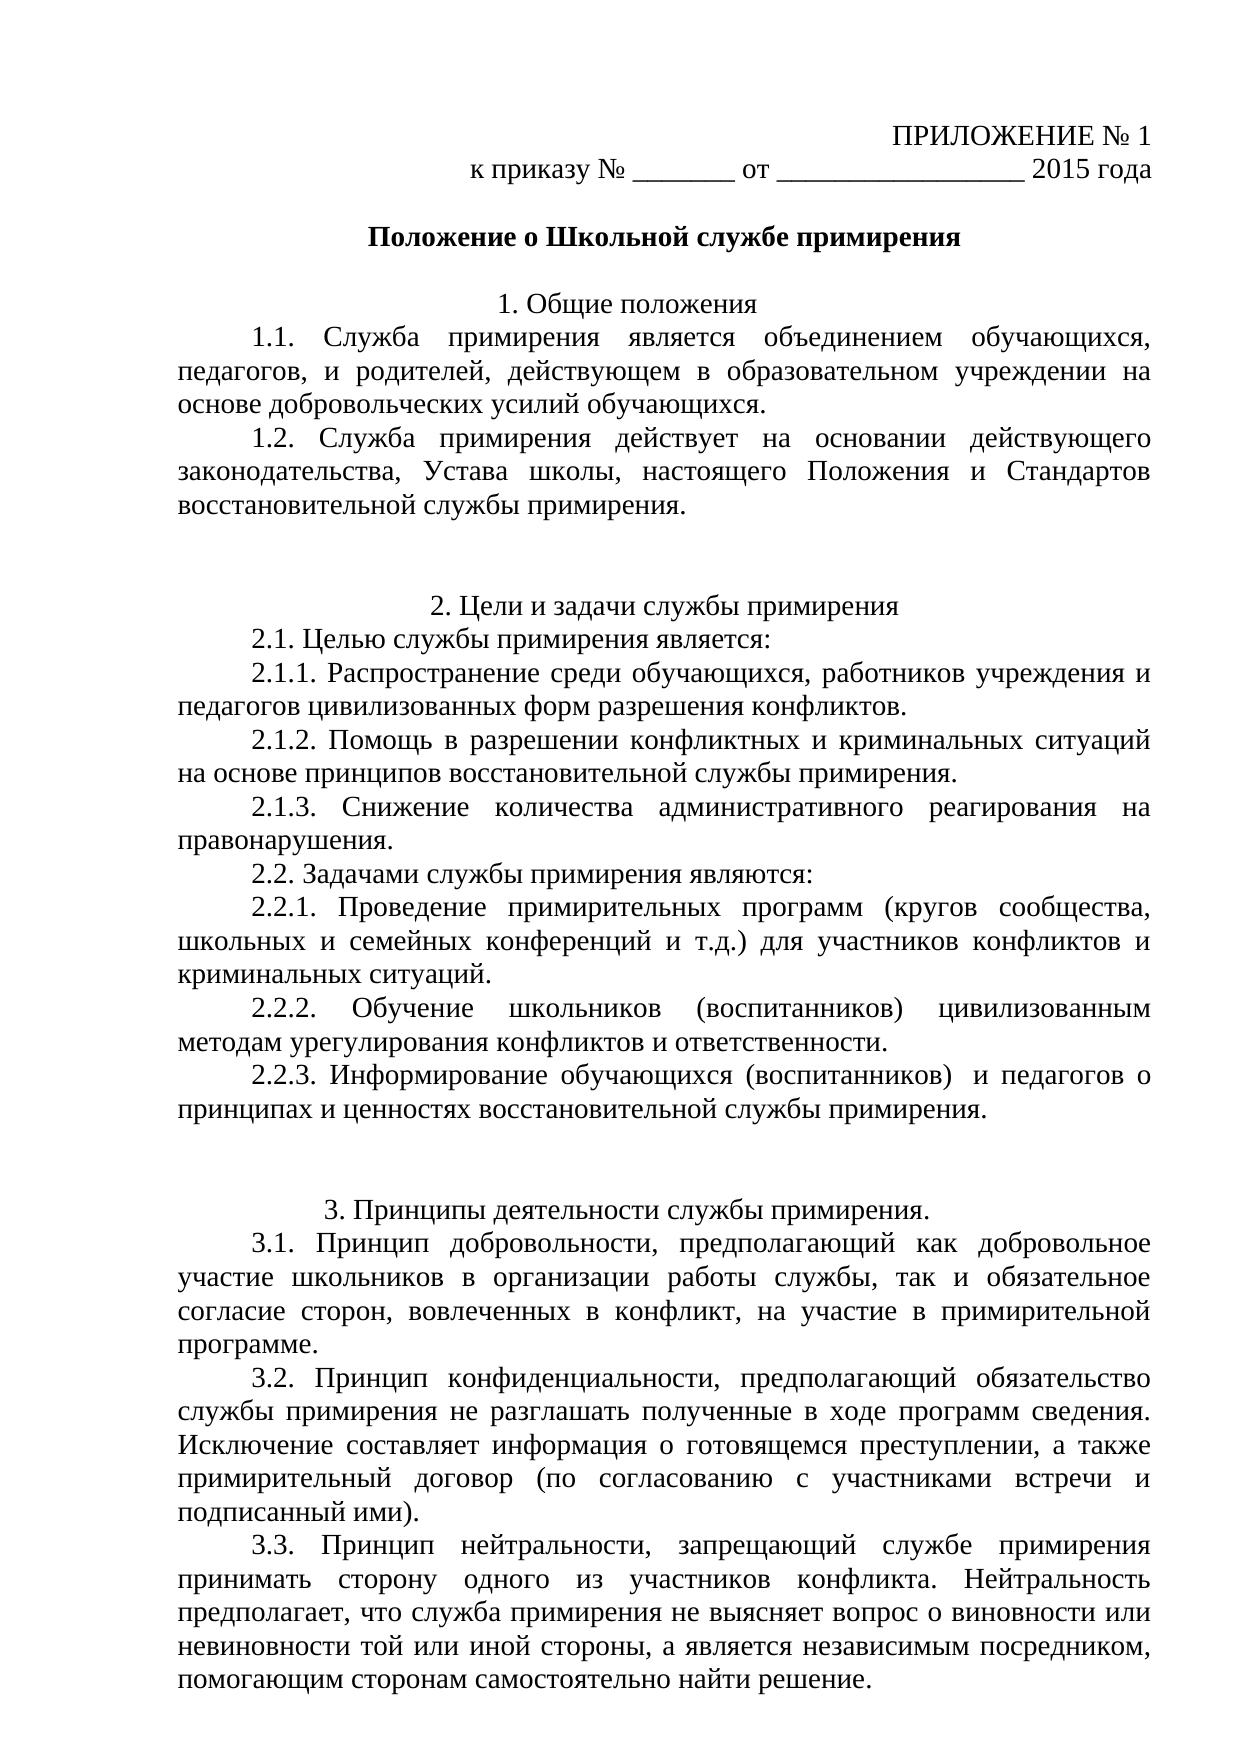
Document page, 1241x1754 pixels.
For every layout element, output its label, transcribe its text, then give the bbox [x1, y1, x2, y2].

text 1.2. Служба примирения действует на основании действующего законодательства, Устава школы, настоящего Положения и Стандартов восстановительной службы примирения. [177, 420, 1152, 521]
text 3.2. Принцип конфиденциальности, предполагающий обязательство службы примирения не разглашать полученные в ходе программ сведения. Исключение составляет информация о готовящемся преступлении, а также примирительный договор (по согласованию с участниками встречи и подписанный ими). [177, 1360, 1152, 1527]
text 3.1. Принцип добровольности, предполагающий как добровольное участие школьников в организации работы службы, так и обязательное согласие сторон, вовлеченных в конфликт, на участие в примирительной программе. [177, 1226, 1152, 1360]
text 2.1. Целью службы примирения является: [177, 621, 1152, 655]
text 3. Принципы деятельности службы примирения. [102, 1192, 1152, 1226]
text 2.2.2. Обучение школьников (воспитанников) цивилизованным методам урегулирования конфликтов и ответственности. [177, 990, 1152, 1057]
text к приказу № _______ от _________________ 2015 года [177, 152, 1152, 185]
text 1. Общие положения [102, 286, 1152, 319]
text 2.1.2. Помощь в разрешении конфликтных и криминальных ситуаций на основе принципов восстановительной службы примирения. [177, 722, 1152, 789]
text 2. Цели и задачи службы примирения [177, 588, 1152, 621]
text 2.2. Задачами службы примирения являются: [177, 856, 1152, 889]
text 2.1.1. Распространение среди обучающихся, работников учреждения и педагогов цивилизованных форм разрешения конфликтов. [177, 655, 1152, 722]
text ПРИЛОЖЕНИЕ № 1 [177, 118, 1152, 152]
text 2.2.1. Проведение примирительных программ (кругов сообщества, школьных и семейных конференций и т.д.) для участников конфликтов и криминальных ситуаций. [177, 889, 1152, 990]
text 2.2.3. Информирование обучающихся (воспитанников) и педагогов о принципах и ценностях восстановительной службы примирения. [177, 1057, 1152, 1124]
text 1.1. Служба примирения является объединением обучающихся, педагогов, и родителей, действующем в образовательном учреждении на основе добровольческих усилий обучающихся. [177, 319, 1152, 420]
text 3.3. Принцип нейтральности, запрещающий службе примирения принимать сторону одного из участников конфликта. Нейтральность предполагает, что служба примирения не выясняет вопрос о виновности или невиновности той или иной стороны, а является независимым посредником, помогающим сторонам самостоятельно найти решение. [177, 1527, 1152, 1695]
text Положение о Школьной службе примирения [177, 219, 1152, 252]
text 2.1.3. Снижение количества административного реагирования на правонарушения. [177, 789, 1152, 856]
